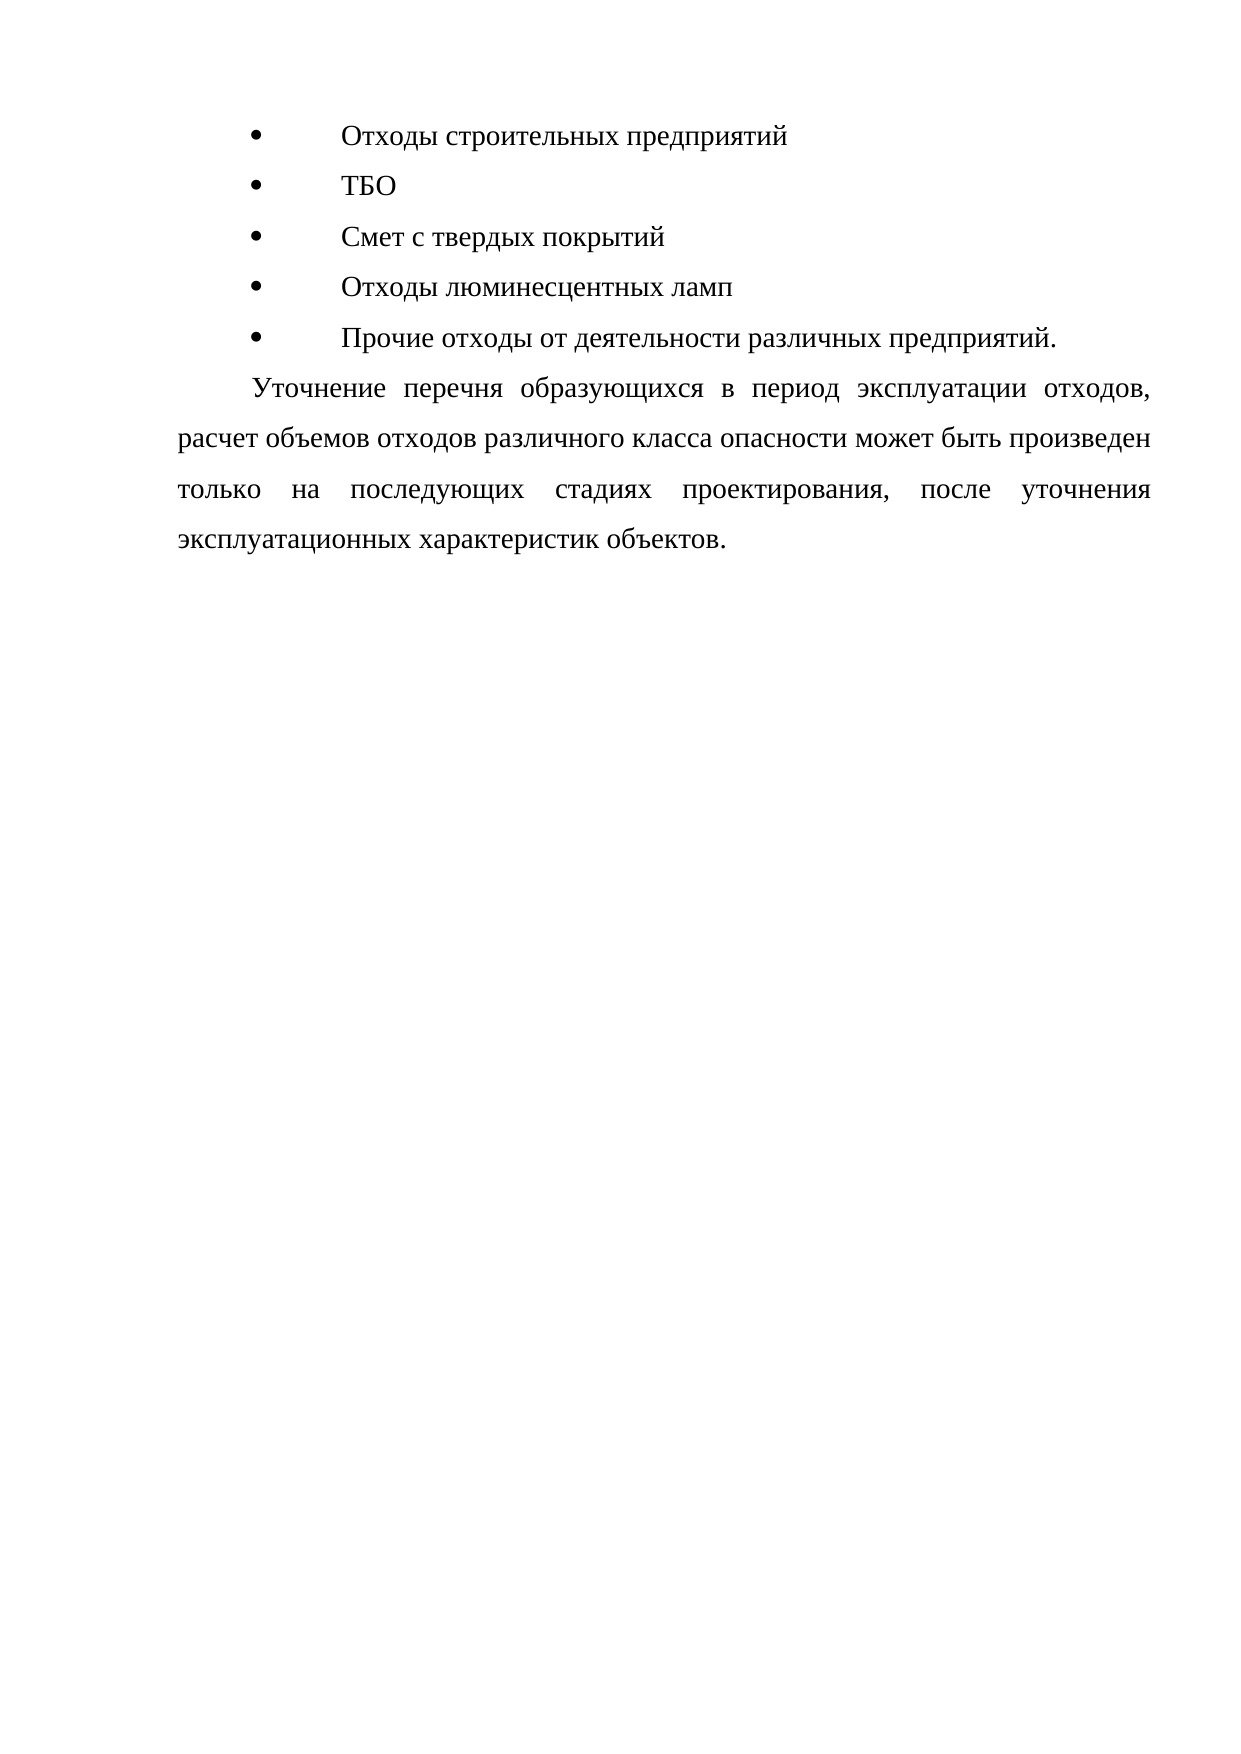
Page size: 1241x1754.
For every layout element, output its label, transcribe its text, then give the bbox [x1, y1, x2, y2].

list Отходы строительных предприятий [177, 118, 1152, 152]
list Смет с твердых покрытий [177, 219, 1152, 253]
text Уточнение перечня образующихся в период эксплуатации отходов, расчет объемов отходов различного класса опасности может быть произведен только на последующих стадиях проектирования, после уточнения эксплуатационных характеристик объектов. [177, 370, 1152, 555]
list Отходы люминесцентных ламп [177, 269, 1152, 303]
list Прочие отходы от деятельности различных предприятий. [177, 320, 1152, 353]
list ТБО [177, 168, 1152, 202]
